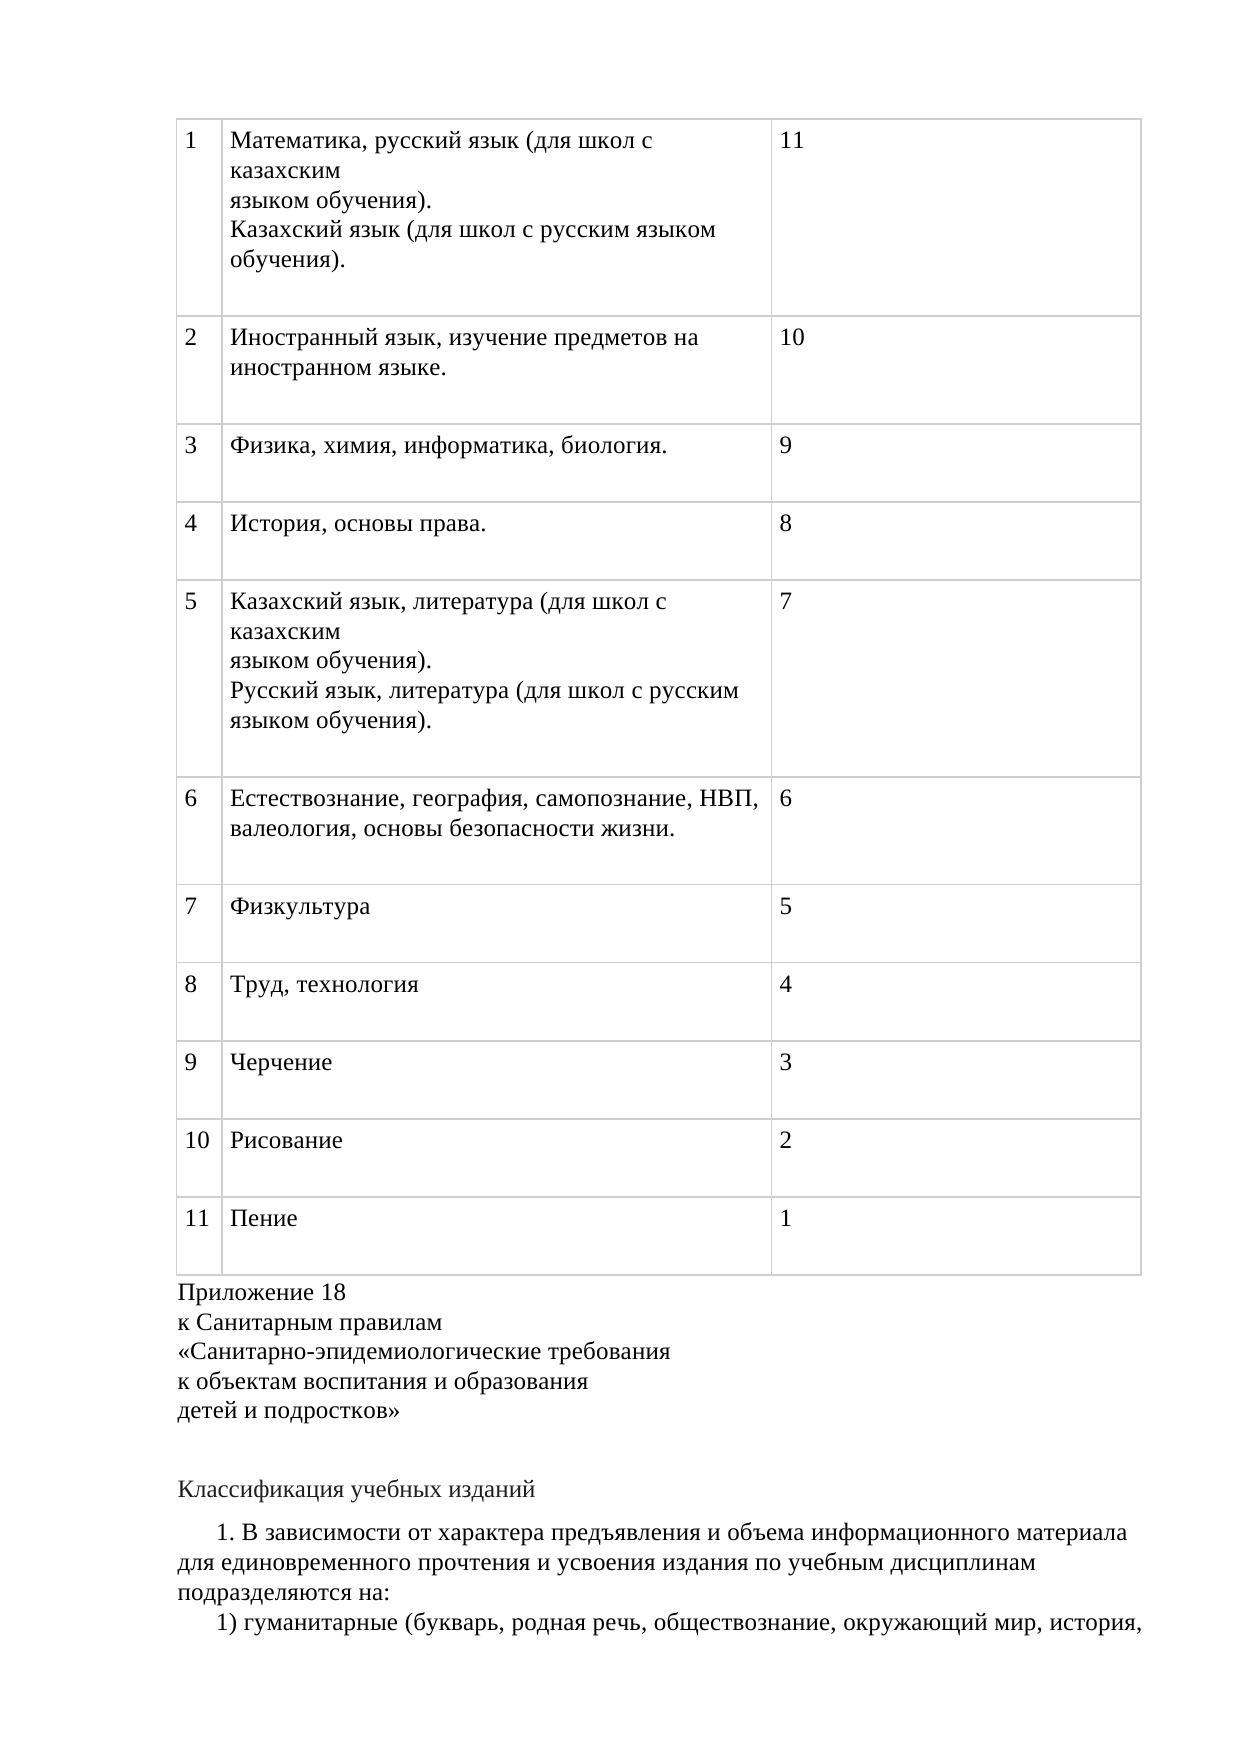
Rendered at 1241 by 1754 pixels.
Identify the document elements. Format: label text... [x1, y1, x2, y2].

text Классификация учебных изданий [177, 1462, 1152, 1502]
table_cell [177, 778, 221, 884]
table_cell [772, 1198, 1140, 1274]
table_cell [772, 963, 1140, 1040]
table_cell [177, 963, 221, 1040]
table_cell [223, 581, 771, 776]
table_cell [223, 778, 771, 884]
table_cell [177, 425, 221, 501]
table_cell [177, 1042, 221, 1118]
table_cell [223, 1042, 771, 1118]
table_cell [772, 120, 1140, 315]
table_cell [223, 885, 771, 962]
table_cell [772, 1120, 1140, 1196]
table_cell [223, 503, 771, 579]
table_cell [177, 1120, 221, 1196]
text Приложение 18 к Санитарным правилам «Санитарно-эпидемиологические требования к объектам воспитания и образования детей и подростков» [177, 1276, 1152, 1424]
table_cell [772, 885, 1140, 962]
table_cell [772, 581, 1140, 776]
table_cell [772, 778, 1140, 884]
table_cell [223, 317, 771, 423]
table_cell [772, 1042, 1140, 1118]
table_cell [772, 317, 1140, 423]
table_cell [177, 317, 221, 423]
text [177, 1517, 1152, 1635]
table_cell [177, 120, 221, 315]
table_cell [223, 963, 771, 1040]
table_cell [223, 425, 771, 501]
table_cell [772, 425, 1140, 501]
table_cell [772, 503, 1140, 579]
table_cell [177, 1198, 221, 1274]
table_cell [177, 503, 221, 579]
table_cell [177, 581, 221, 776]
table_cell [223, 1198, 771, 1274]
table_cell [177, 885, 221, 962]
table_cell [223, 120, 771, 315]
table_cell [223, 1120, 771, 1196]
